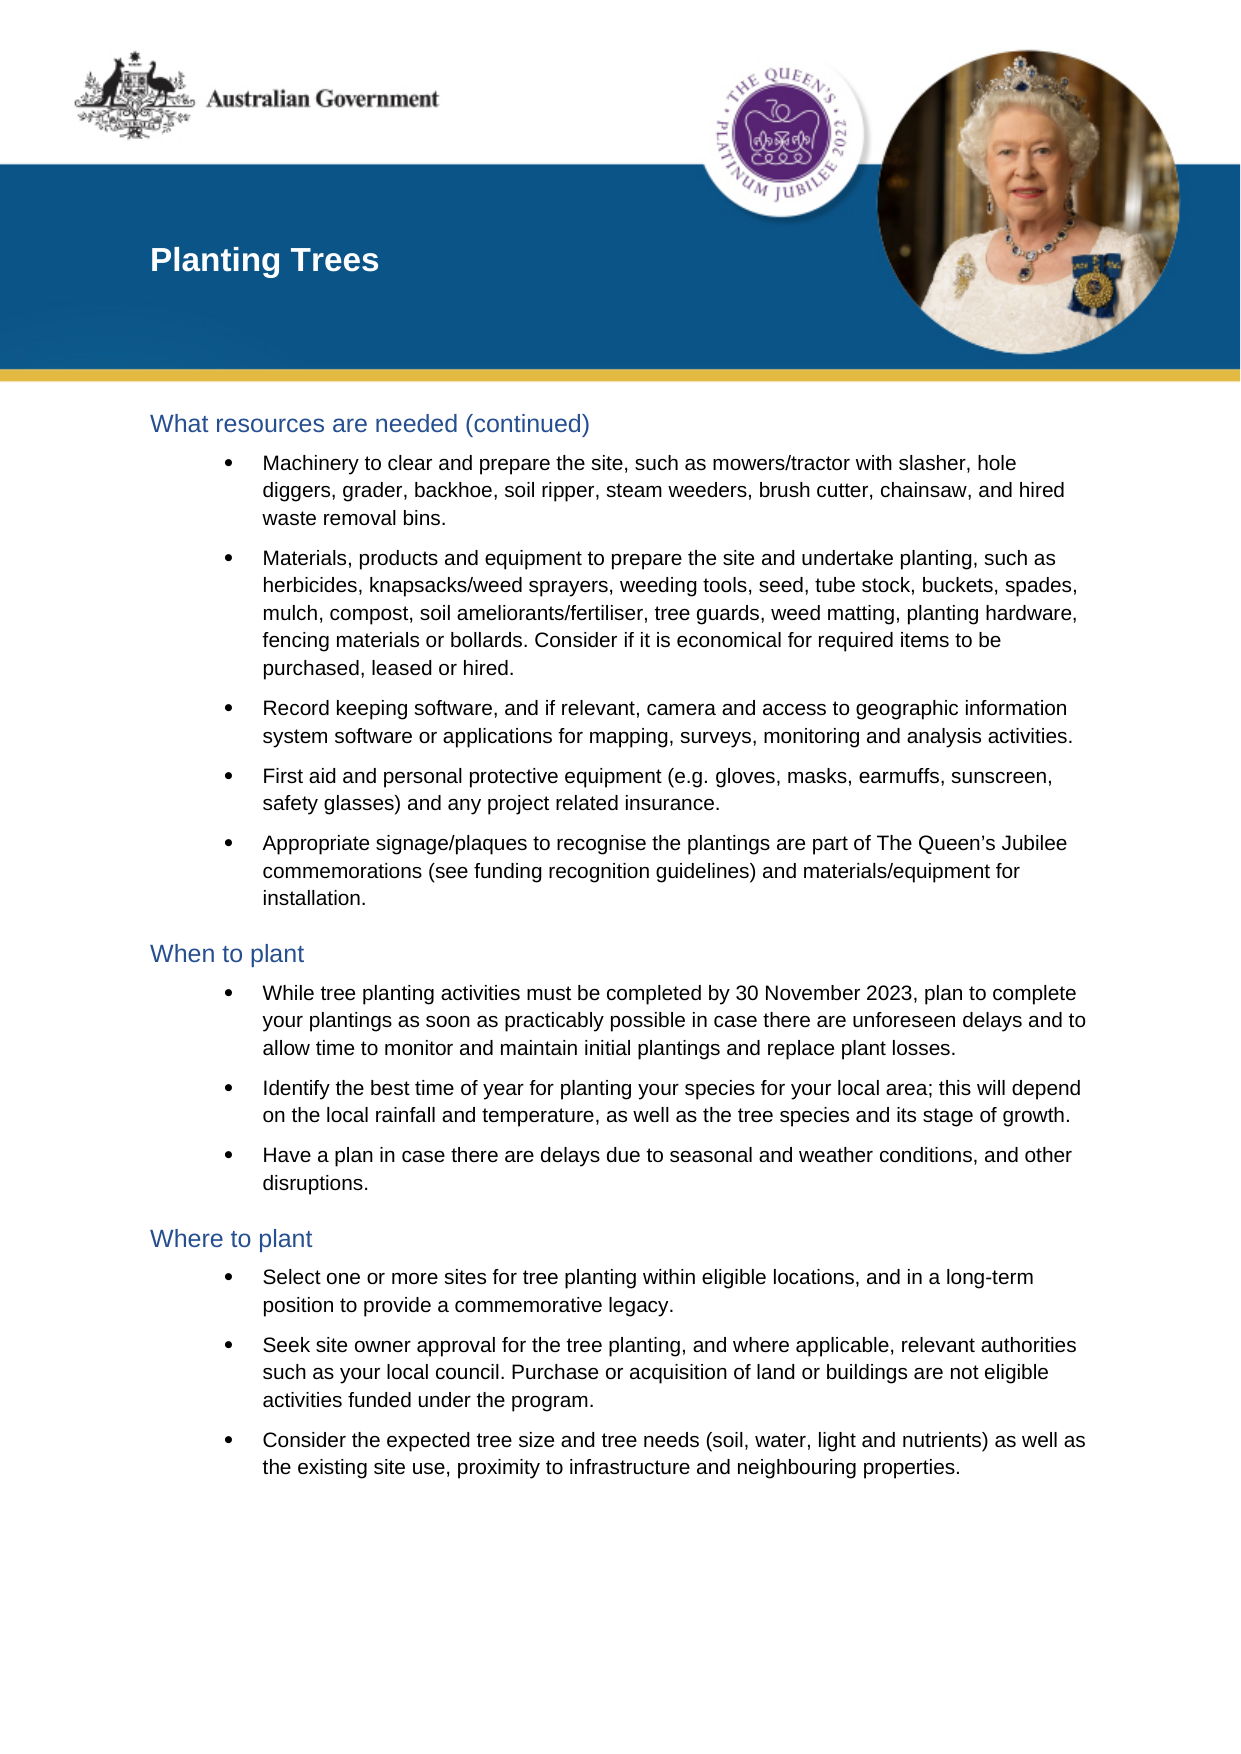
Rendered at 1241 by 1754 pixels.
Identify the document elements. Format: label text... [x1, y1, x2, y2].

text Planting Trees [150, 240, 1090, 278]
text Select one or more sites for tree planting within eligible locations, and in a long-term position to provide a commemorative legacy. [225, 1265, 1090, 1316]
text Record keeping software, and if relevant, camera and access to geographic information system software or applications for mapping, surveys, monitoring and analysis activities. [225, 696, 1090, 747]
subtitle When to plant [150, 939, 1090, 968]
picture [0, 0, 1241, 395]
text Have a plan in case there are delays due to seasonal and weather conditions, and other disruptions. [225, 1143, 1090, 1194]
text First aid and personal protective equipment (e.g. gloves, masks, earmuffs, sunscreen, safety glasses) and any project related insurance. [225, 763, 1090, 815]
text Consider the expected tree size and tree needs (soil, water, light and nutrients) as well as the existing site use, proximity to infrastructure and neighbouring properties. [225, 1427, 1090, 1479]
text Machinery to clear and prepare the site, such as mowers/tractor with slasher, hole diggers, grader, backhoe, soil ripper, steam weeders, brush cutter, chainsaw, and hired waste removal bins. [225, 451, 1090, 530]
subtitle What resources are needed (continued) [150, 409, 1090, 438]
subtitle Where to plant [150, 1223, 1090, 1252]
text Materials, products and equipment to prepare the site and undertake planting, such as herbicides, knapsacks/weed sprayers, weeding tools, seed, tube stock, buckets, spades, mulch, compost, soil ameliorants/fertiliser, tree guards, weed matting, planting hardware, fencing materials or bollards. Consider if it is economical for required items to be purchased, leased or hired. [225, 546, 1090, 680]
text Identify the best time of year for planting your species for your local area; this will depend on the local rainfall and temperature, as well as the tree species and its stage of growth. [225, 1075, 1090, 1127]
text Seek site owner approval for the tree planting, and where applicable, relevant authorities such as your local council. Purchase or acquisition of land or buildings are not eligible activities funded under the program. [225, 1332, 1090, 1411]
text While tree planting activities must be completed by 30 November 2023, plan to complete your plantings as soon as practicably possible in case there are unforeseen delays and to allow time to monitor and maintain initial plantings and replace plant losses. [225, 980, 1090, 1059]
text Appropriate signage/plaques to recognise the plantings are part of The Queen’s Jubilee commemorations (see funding recognition guidelines) and materials/equipment for installation. [225, 831, 1090, 910]
